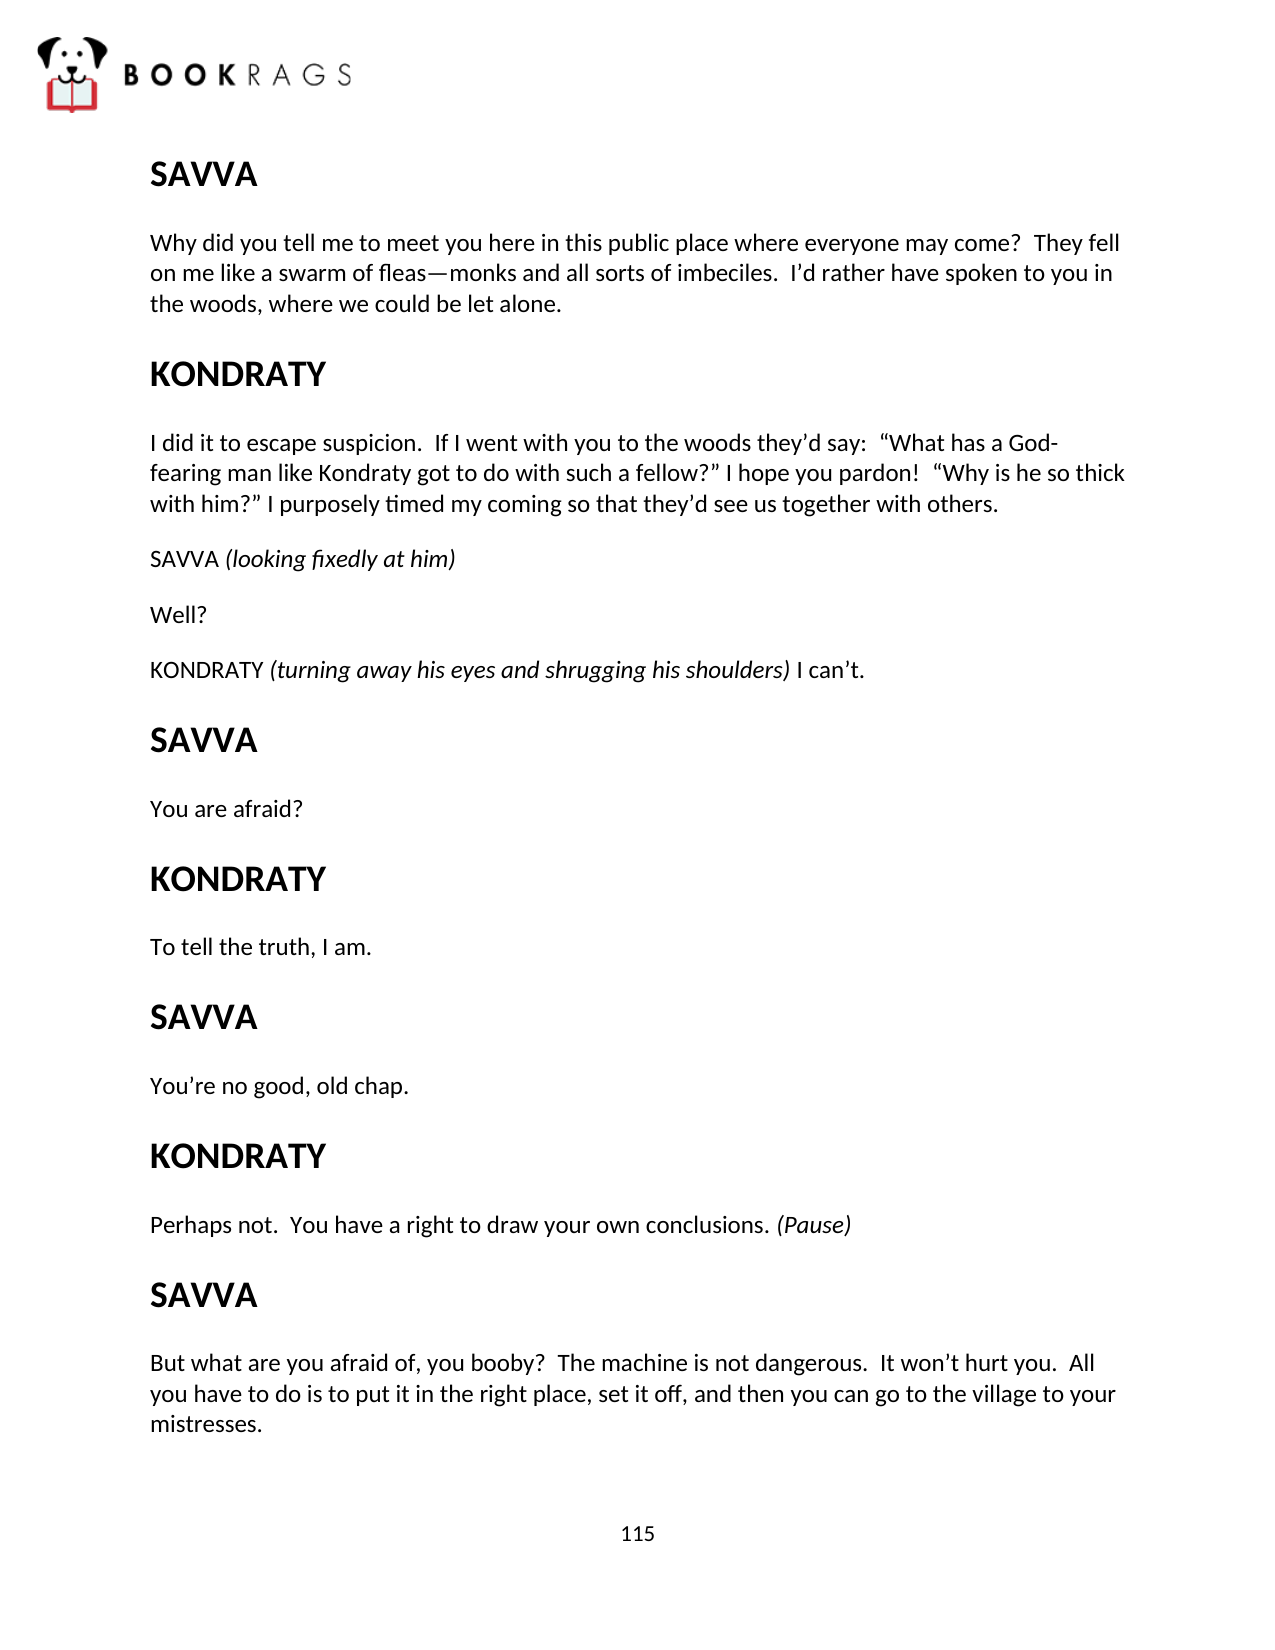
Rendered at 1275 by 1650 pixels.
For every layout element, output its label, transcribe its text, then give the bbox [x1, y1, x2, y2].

text KONDRATY [150, 350, 1125, 396]
text SAVVA [150, 993, 1125, 1039]
text KONDRATY (turning away his eyes and shrugging his shoulders) I can’t. [150, 654, 1125, 685]
text Perhaps not. You have a right to draw your own conclusions. (Pause) [150, 1209, 1125, 1239]
text But what are you afraid of, you booby? The machine is not dangerous. It won’t hurt you. All you have to do is to put it in the right place, set it off, and then you can go to the village to your mistresses. [150, 1347, 1125, 1439]
text I did it to escape suspicion. If I went with you to the woods they’d say: “What has a God-fearing man like Kondraty got to do with such a fellow?” I hope you pardon! “Why is he so thick with him?” I purposely timed my coming so that they’d see us together with others. [150, 427, 1125, 518]
text To tell the truth, I am. [150, 932, 1125, 962]
picture [37, 37, 351, 113]
text KONDRATY [150, 1132, 1125, 1178]
text SAVVA [150, 716, 1125, 762]
text KONDRATY [150, 854, 1125, 900]
text Why did you tell me to meet you here in this public place where everyone may come? They fell on me like a swarm of fleas—­monks and all sorts of imbeciles. I’d rather have spoken to you in the woods, where we could be let alone. [150, 227, 1125, 318]
text You’re no good, old chap. [150, 1070, 1125, 1101]
text SAVVA [150, 150, 1125, 196]
text SAVVA (looking fixedly at him) [150, 543, 1125, 574]
text You are afraid? [150, 793, 1125, 823]
text Well? [150, 599, 1125, 629]
text SAVVA [150, 1271, 1125, 1316]
